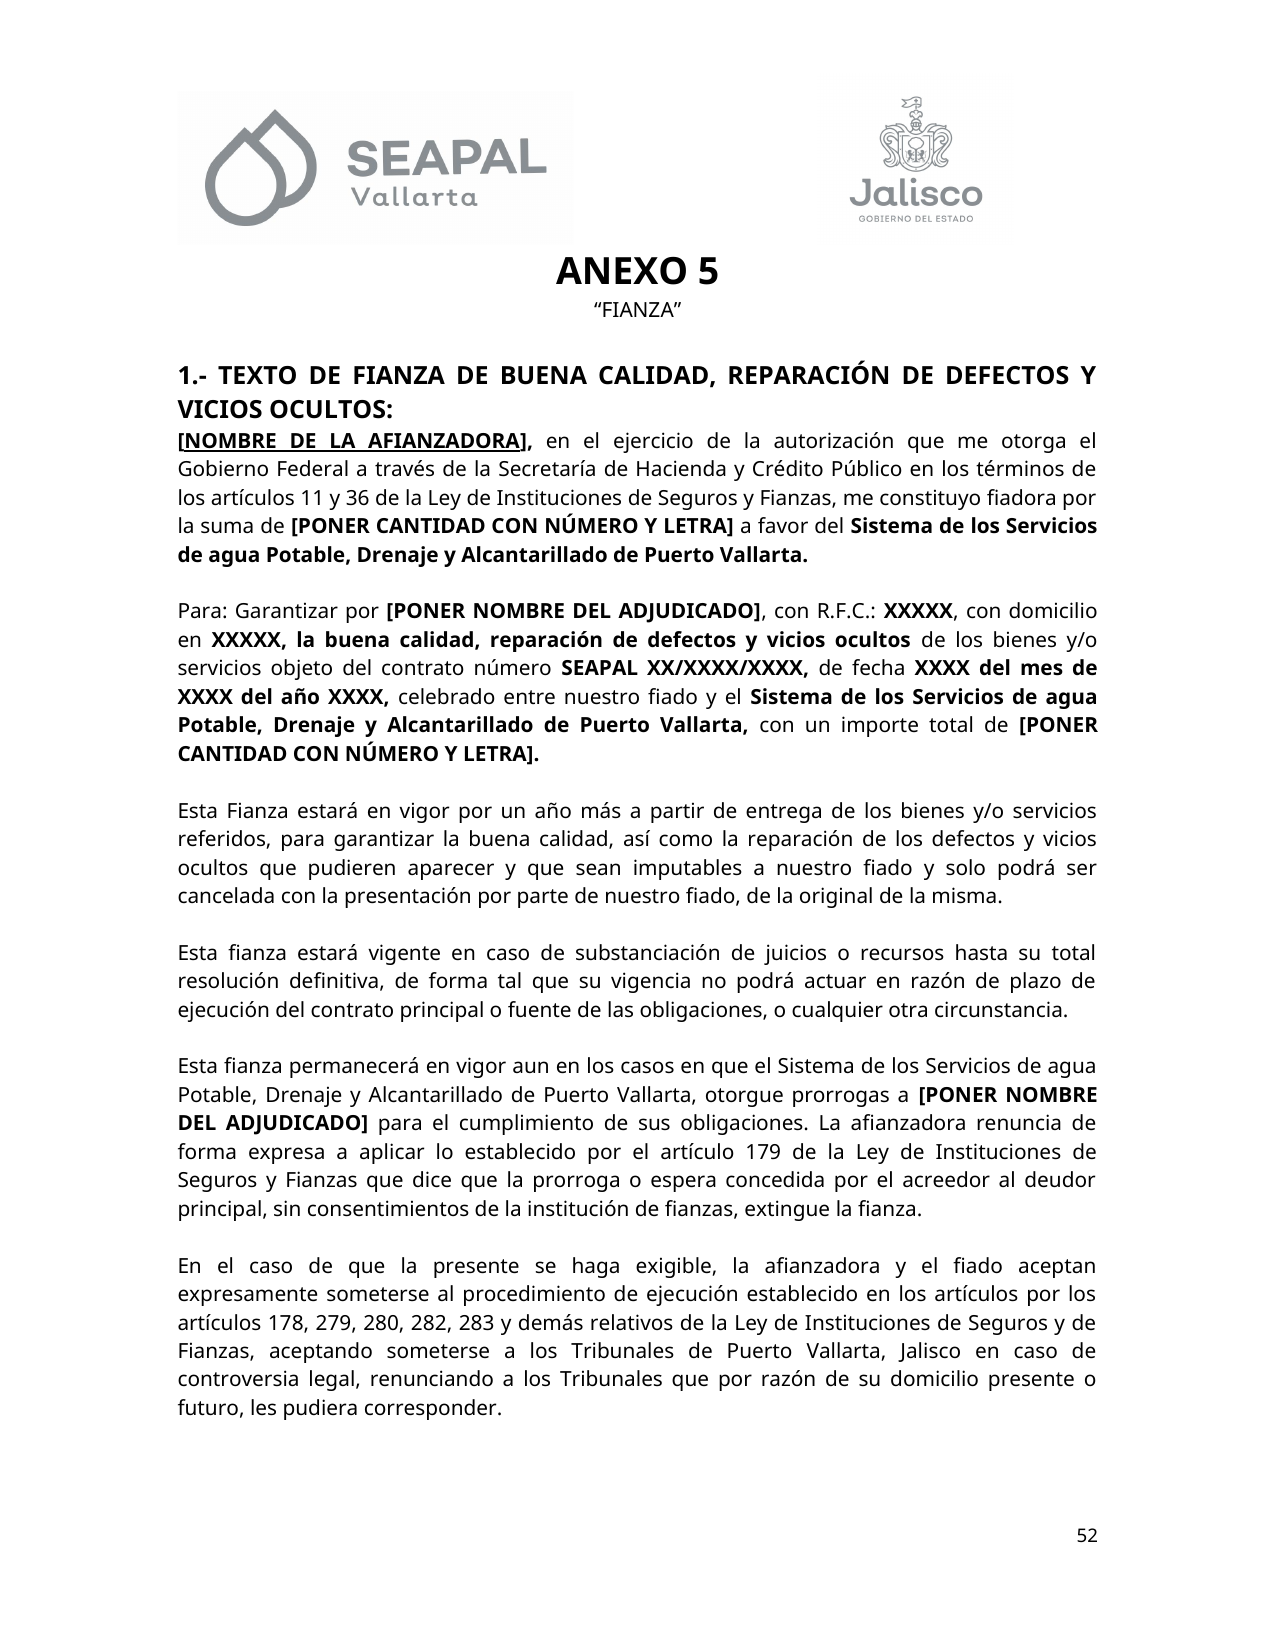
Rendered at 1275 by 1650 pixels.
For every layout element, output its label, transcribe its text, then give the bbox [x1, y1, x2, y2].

text [NOMBRE DE LA AFIANZADORA], en el ejercicio de la autorización que me otorga el Gobierno Federal a través de la Secretaría de Hacienda y Crédito Público en los términos de los artículos 11 y 36 de la Ley de Instituciones de Seguros y Fianzas, me constituyo fiadora por la suma de [PONER CANTIDAD CON NÚMERO Y LETRA] a favor del Sistema de los Servicios de agua Potable, Drenaje y Alcantarillado de Puerto Vallarta. [177, 426, 1098, 568]
text Esta Fianza estará en vigor por un año más a partir de entrega de los bienes y/o servicios referidos, para garantizar la buena calidad, así como la reparación de los defectos y vicios ocultos que pudieren aparecer y que sean imputables a nuestro fiado y solo podrá ser cancelada con la presentación por parte de nuestro fiado, de la original de la misma. [177, 796, 1098, 909]
text Esta fianza permanecerá en vigor aun en los casos en que el Sistema de los Servicios de agua Potable, Drenaje y Alcantarillado de Puerto Vallarta, otorgue prorrogas a [PONER NOMBRE DEL ADJUDICADO] para el cumplimiento de sus obligaciones. La afianzadora renuncia de forma expresa a aplicar lo establecido por el artículo 179 de la Ley de Instituciones de Seguros y Fianzas que dice que la prorroga o espera concedida por el acreedor al deudor principal, sin consentimientos de la institución de fianzas, extingue la fianza. [177, 1052, 1098, 1222]
text ANEXO 5 [177, 244, 1098, 295]
text En el caso de que la presente se haga exigible, la afianzadora y el fiado aceptan expresamente someterse al procedimiento de ejecución establecido en los artículos por los artículos 178, 279, 280, 282, 283 y demás relativos de la Ley de Instituciones de Seguros y de Fianzas, aceptando someterse a los Tribunales de Puerto Vallarta, Jalisco en caso de controversia legal, renunciando a los Tribunales que por razón de su domicilio presente o futuro, les pudiera corresponder. [177, 1251, 1098, 1421]
picture [177, 91, 574, 245]
text “FIANZA” [177, 295, 1098, 324]
picture [817, 73, 1015, 245]
text Esta fianza estará vigente en caso de substanciación de juicios o recursos hasta su total resolución definitiva, de forma tal que su vigencia no podrá actuar en razón de plazo de ejecución del contrato principal o fuente de las obligaciones, o cualquier otra circunstancia. [177, 938, 1098, 1023]
text 1.- TEXTO DE FIANZA DE BUENA CALIDAD, REPARACIÓN DE DEFECTOS Y VICIOS OCULTOS: [177, 358, 1098, 426]
text Para: Garantizar por [PONER NOMBRE DEL ADJUDICADO], con R.F.C.: XXXXX, con domicilio en XXXXX, la buena calidad, reparación de defectos y vicios ocultos de los bienes y/o servicios objeto del contrato número SEAPAL XX/XXXX/XXXX, de fecha XXXX del mes de XXXX del año XXXX, celebrado entre nuestro fiado y el Sistema de los Servicios de agua Potable, Drenaje y Alcantarillado de Puerto Vallarta, con un importe total de [PONER CANTIDAD CON NÚMERO Y LETRA]. [177, 597, 1098, 767]
